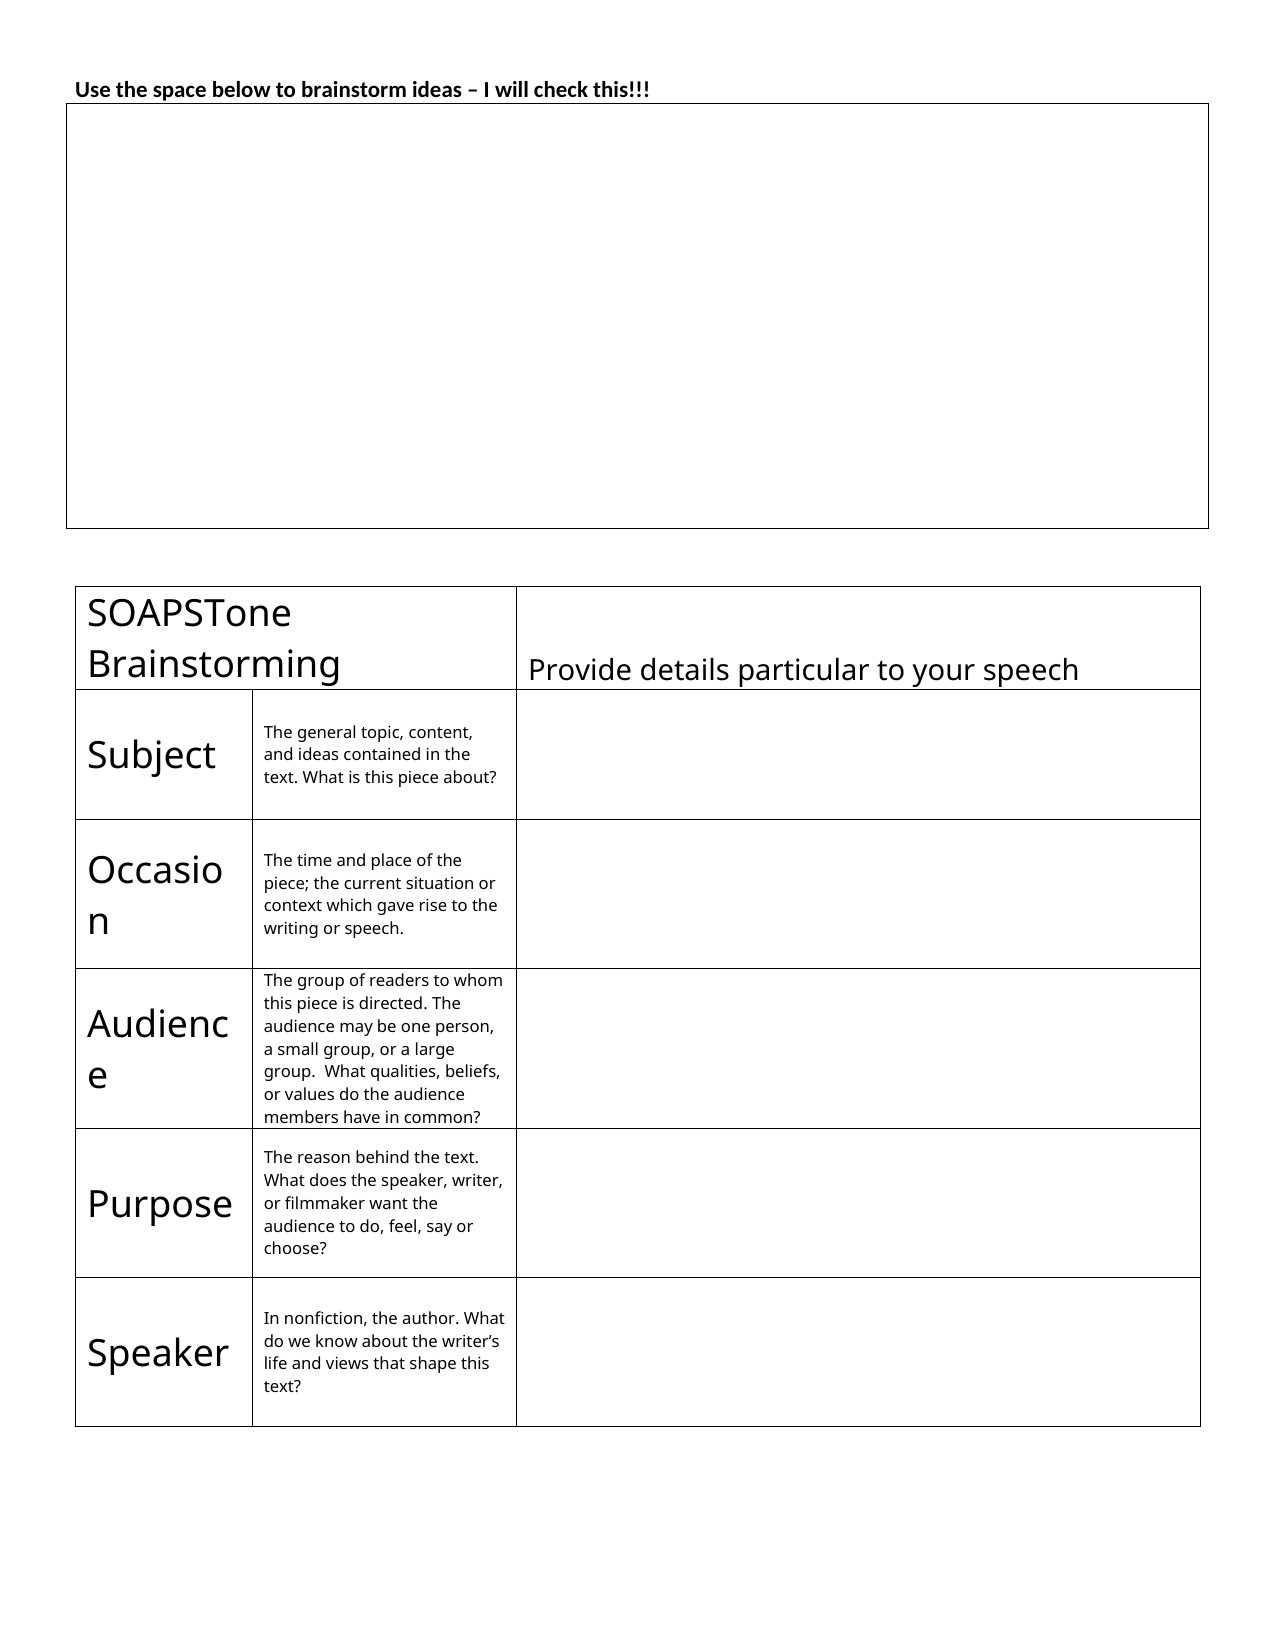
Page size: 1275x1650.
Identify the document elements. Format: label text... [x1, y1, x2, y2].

table_cell [517, 1129, 1200, 1277]
table_cell Purpose [76, 1129, 252, 1277]
table_cell The time and place of the piece; the current situation or context which gave rise to the writing or speech. [253, 820, 516, 968]
table_cell [517, 969, 1200, 1128]
table_cell The reason behind the text. What does the speaker, writer, or filmmaker want the audience to do, feel, say or choose? [253, 1129, 516, 1277]
table_cell In nonfiction, the author. What do we know about the writer’s life and views that shape this text? [253, 1278, 516, 1426]
table_cell Subject [76, 690, 252, 819]
table_cell The general topic, content, and ideas contained in the text. What is this piece about? [253, 690, 516, 819]
table_cell [517, 820, 1200, 968]
table_header Provide details particular to your speech [517, 587, 1200, 689]
table_cell [517, 690, 1200, 819]
text Use the space below to brainstorm ideas – I will check this!!! [75, 75, 1200, 103]
table_header SOAPSTone Brainstorming [76, 587, 516, 689]
table_cell The group of readers to whom this piece is directed. The audience may be one person, a small group, or a large group. What qualities, beliefs, or values do the audience members have in common? [253, 969, 516, 1128]
table_cell Audience [76, 969, 252, 1128]
table_cell Occasion [76, 820, 252, 968]
table_cell [517, 1278, 1200, 1426]
table_cell Speaker [76, 1278, 252, 1426]
